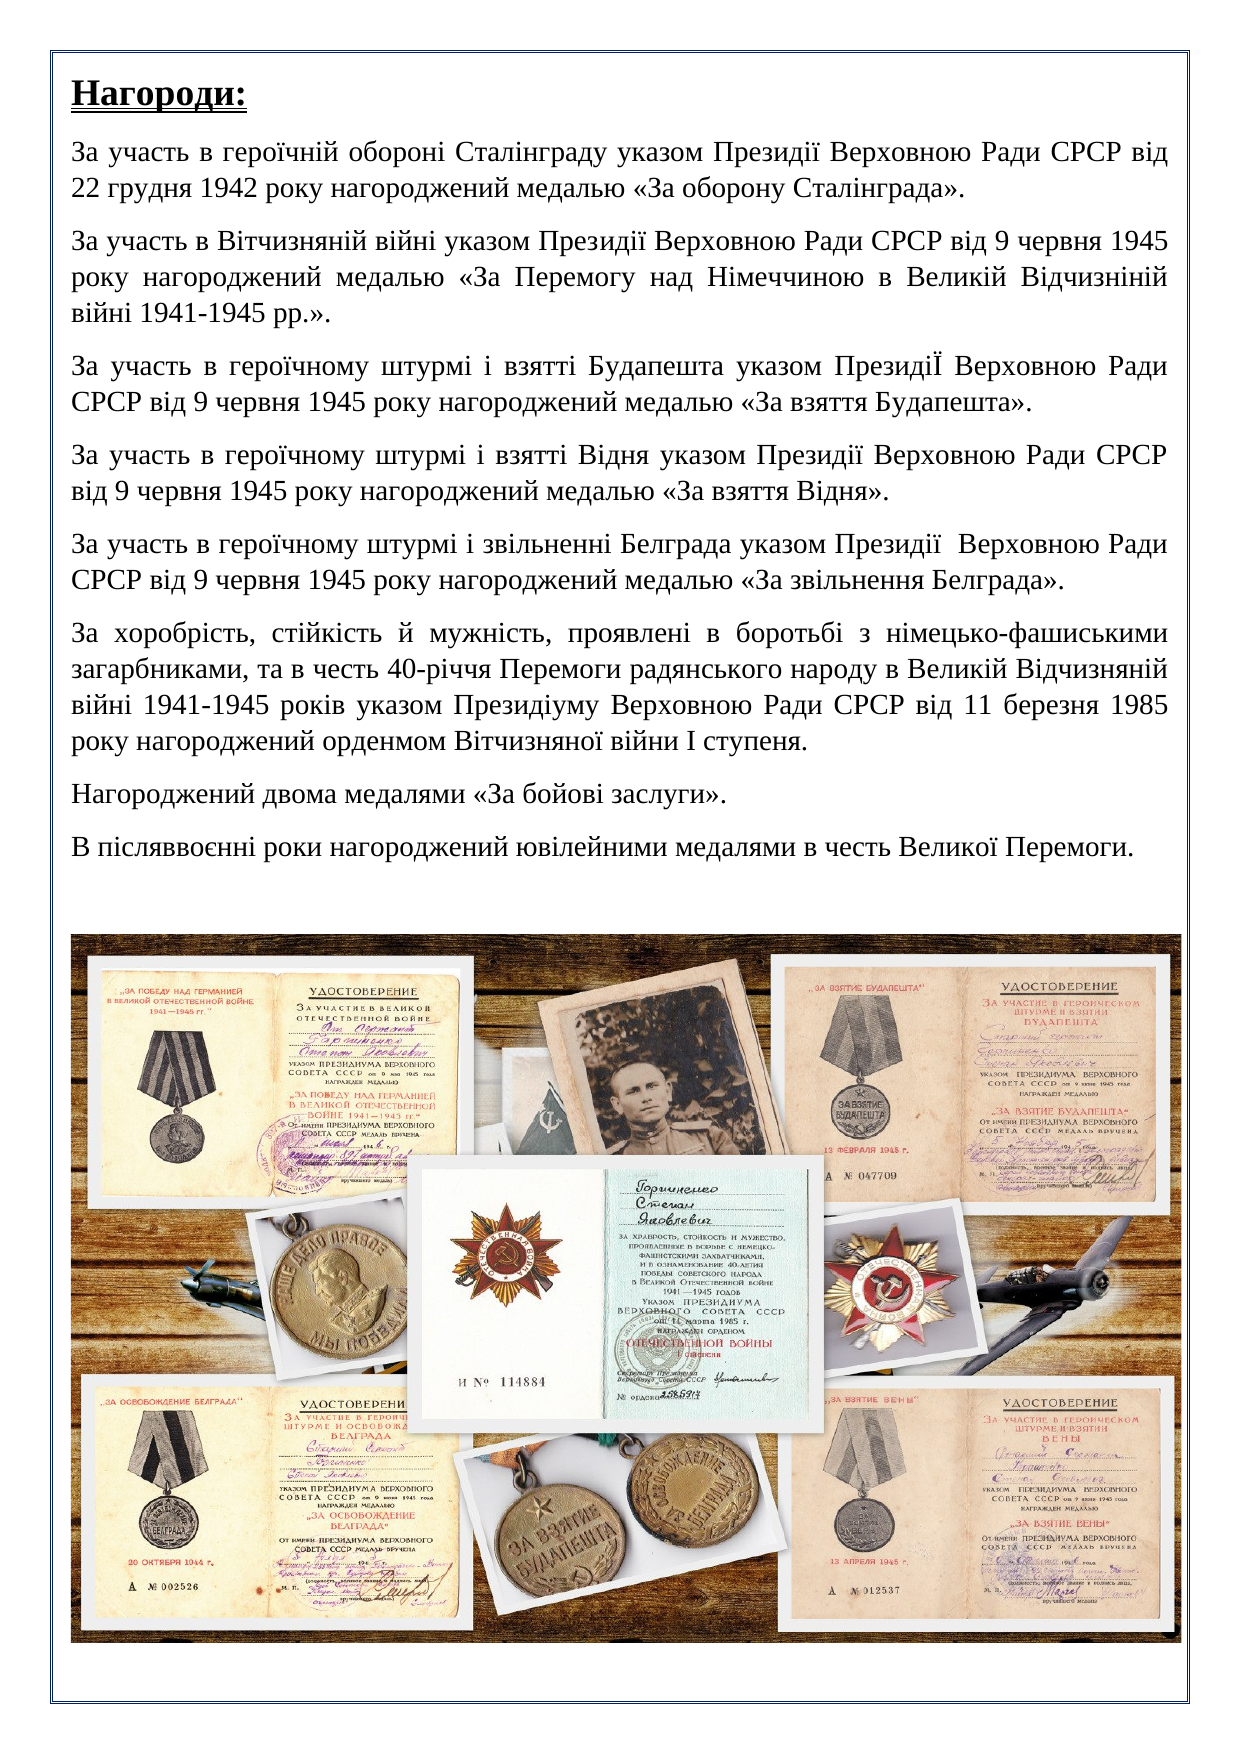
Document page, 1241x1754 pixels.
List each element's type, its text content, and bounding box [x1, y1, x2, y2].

text За хоробрість, стійкість й мужність, проявлені в боротьбі з німецько-фашиськими загарбниками, та в честь 40-річчя Перемоги радянського народу в Великій Відчизняній війні 1941-1945 років указом Президіуму Верховною Ради СРСР від 11 березня 1985 року нагороджений орденмом Вітчизняної війни І ступеня. [71, 615, 1169, 757]
text Нагороджений двома медалями «За бойові заслуги». [71, 776, 1169, 810]
text За участь в Вітчизняній війні указом Президії Верховною Ради СРСР від 9 червня 1945 року нагороджений медалью «За Перемогу над Німеччиною в Великій Відчизніній війні 1941-1945 рр.». [71, 223, 1169, 329]
text За участь в героїчному штурмі і звільненні Белграда указом Президії Верховною Ради СРСР від 9 червня 1945 року нагороджений медалью «За звільнення Белграда». [71, 526, 1169, 596]
text За участь в героїчному штурмі і взятті Будапешта указом ПрезидіЇ Верховною Ради СРСР від 9 червня 1945 року нагороджений медалью «За взяття Будапешта». [71, 348, 1169, 418]
text Нагороди: [71, 71, 1169, 114]
text За участь в героїчному штурмі і взятті Відня указом Президії Верховною Ради СРСР від 9 червня 1945 року нагороджений медалью «За взяття Відня». [71, 437, 1169, 507]
text За участь в героїчній обороні Сталінграду указом Президії Верховною Ради СРСР від 22 грудня 1942 року нагороджений медалью «За оборону Сталінграда». [71, 134, 1169, 204]
text В післяввоєнні роки нагороджений ювілейними медалями в честь Великої Перемоги. [71, 829, 1169, 863]
picture [70, 934, 1182, 1643]
